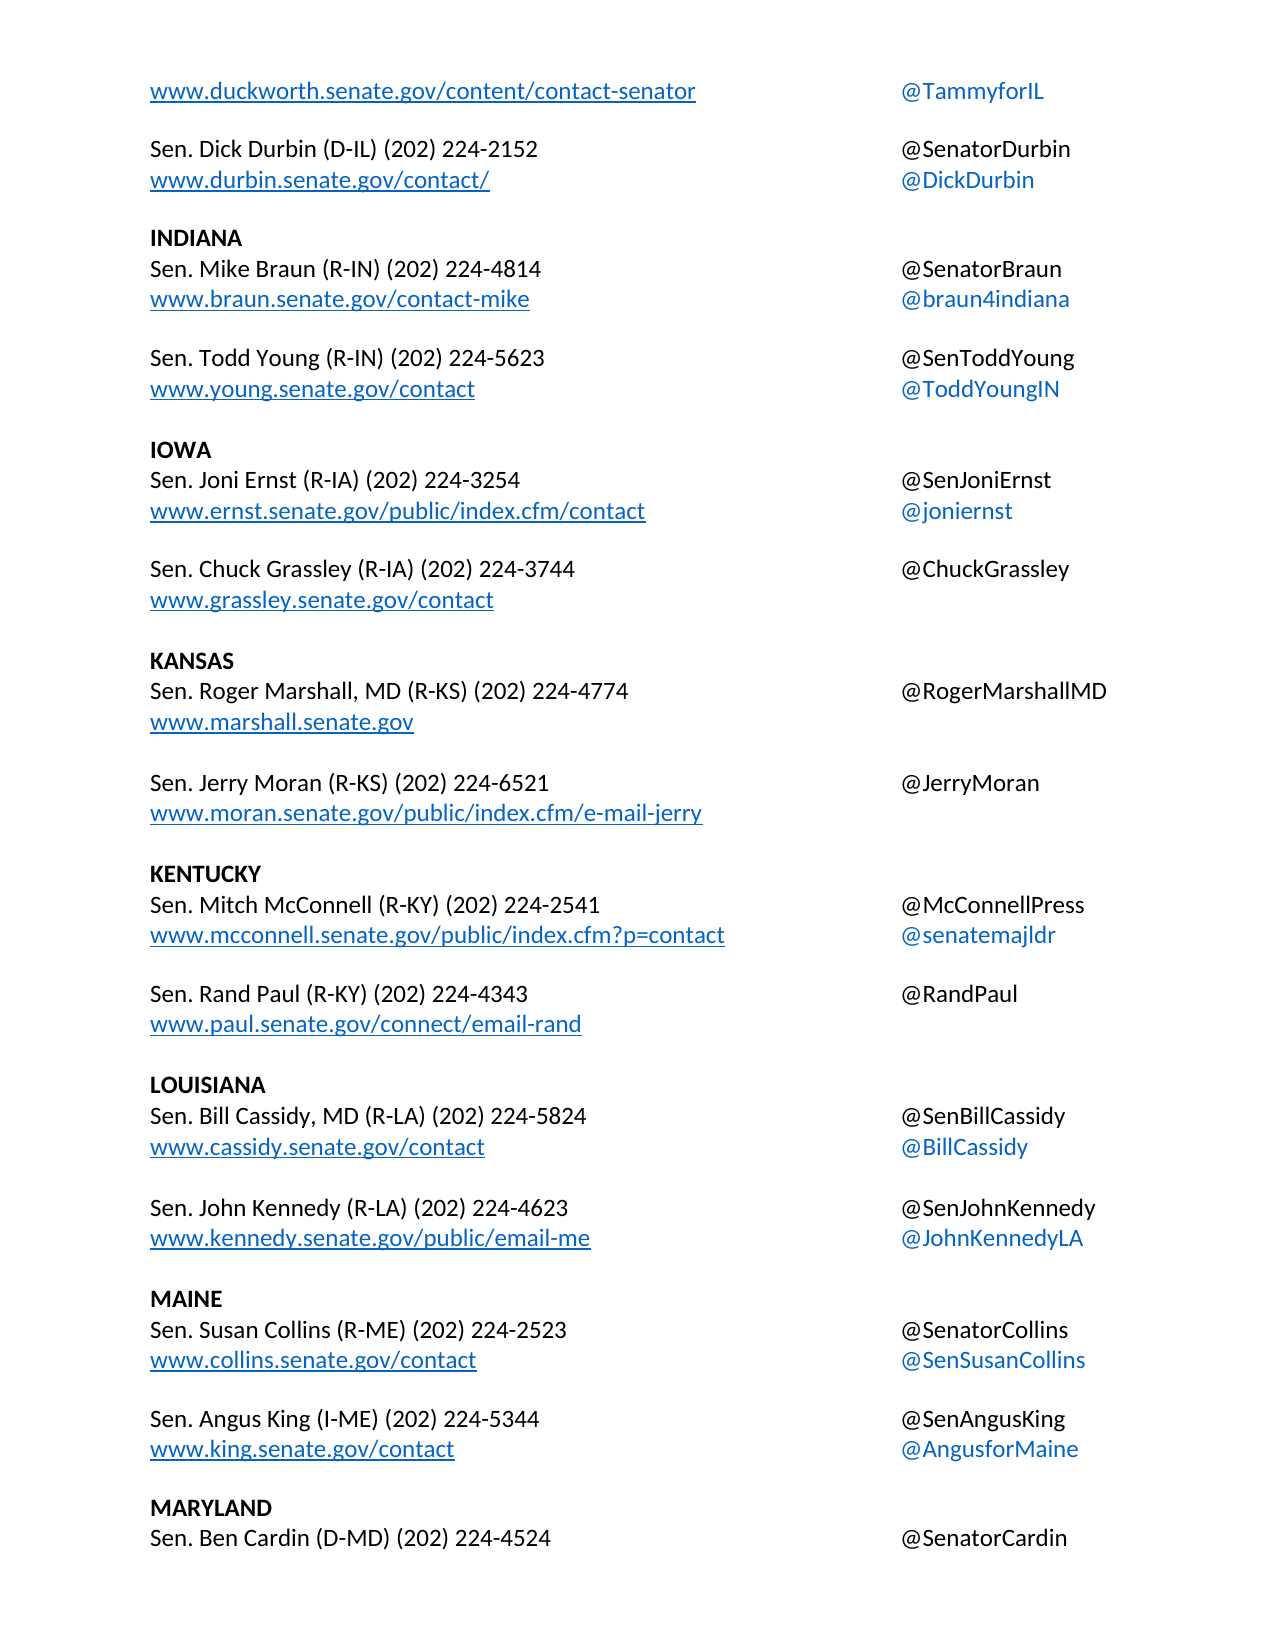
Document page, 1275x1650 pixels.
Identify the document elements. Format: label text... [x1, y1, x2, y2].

text INDIANA Sen. Mike Braun (R-IN) (202) 224-4814 @SenatorBraun [150, 223, 1125, 284]
text Sen. Todd Young (R-IN) (202) 224-5623 @SenToddYoung [150, 342, 1125, 373]
text MARYLAND Sen. Ben Cardin (D-MD) (202) 224-4524 @SenatorCardin [150, 1492, 1125, 1553]
text www.moran.senate.gov/public/index.cfm/e-mail-jerry [150, 797, 1125, 828]
text Sen. Angus King (I-ME) (202) 224-5344 @SenAngusKing [150, 1403, 1125, 1433]
text www.braun.senate.gov/contact-mike @braun4indiana [150, 284, 1125, 342]
text Sen. Chuck Grassley (R-IA) (202) 224-3744 @ChuckGrassley [150, 553, 1125, 584]
text Sen. John Kennedy (R-LA) (202) 224-4623 @SenJohnKennedy [150, 1192, 1125, 1222]
text www.duckworth.senate.gov/content/contact-senator @TammyforIL [150, 75, 1125, 133]
text Sen. Rand Paul (R-KY) (202) 224-4343 @RandPaul [150, 978, 1125, 1009]
text www.grassley.senate.gov/contact [150, 584, 1125, 614]
text KANSAS Sen. Roger Marshall, MD (R-KS) (202) 224-4774 @RogerMarshallMD [150, 614, 1125, 706]
text www.durbin.senate.gov/contact/ @DickDurbin [150, 164, 1125, 223]
text www.king.senate.gov/contact @AngusforMaine [150, 1433, 1125, 1492]
text www.cassidy.senate.gov/contact @BillCassidy [150, 1131, 1125, 1161]
text KENTUCKY Sen. Mitch McConnell (R-KY) (202) 224-2541 @McConnellPress [150, 858, 1125, 919]
text www.kennedy.senate.gov/public/email-me @JohnKennedyLA [150, 1222, 1125, 1253]
text Sen. Dick Durbin (D-IL) (202) 224-2152 @SenatorDurbin [150, 133, 1125, 164]
text MAINE Sen. Susan Collins (R-ME) (202) 224-2523 @SenatorCollins [150, 1283, 1125, 1344]
text www.mcconnell.senate.gov/public/index.cfm?p=contact @senatemajldr [150, 919, 1125, 978]
text www.ernst.senate.gov/public/index.cfm/contact @joniernst [150, 495, 1125, 553]
text www.paul.senate.gov/connect/email-rand [150, 1009, 1125, 1039]
text LOUISIANA Sen. Bill Cassidy, MD (R-LA) (202) 224-5824 @SenBillCassidy [150, 1070, 1125, 1131]
text Sen. Jerry Moran (R-KS) (202) 224-6521 @JerryMoran [150, 767, 1125, 797]
text www.marshall.senate.gov [150, 706, 1125, 736]
text www.collins.senate.gov/contact @SenSusanCollins [150, 1344, 1125, 1403]
text www.young.senate.gov/contact @ToddYoungIN IOWA Sen. Joni Ernst (R-IA) (202) 224-3254 @SenJoniErnst [150, 373, 1125, 495]
